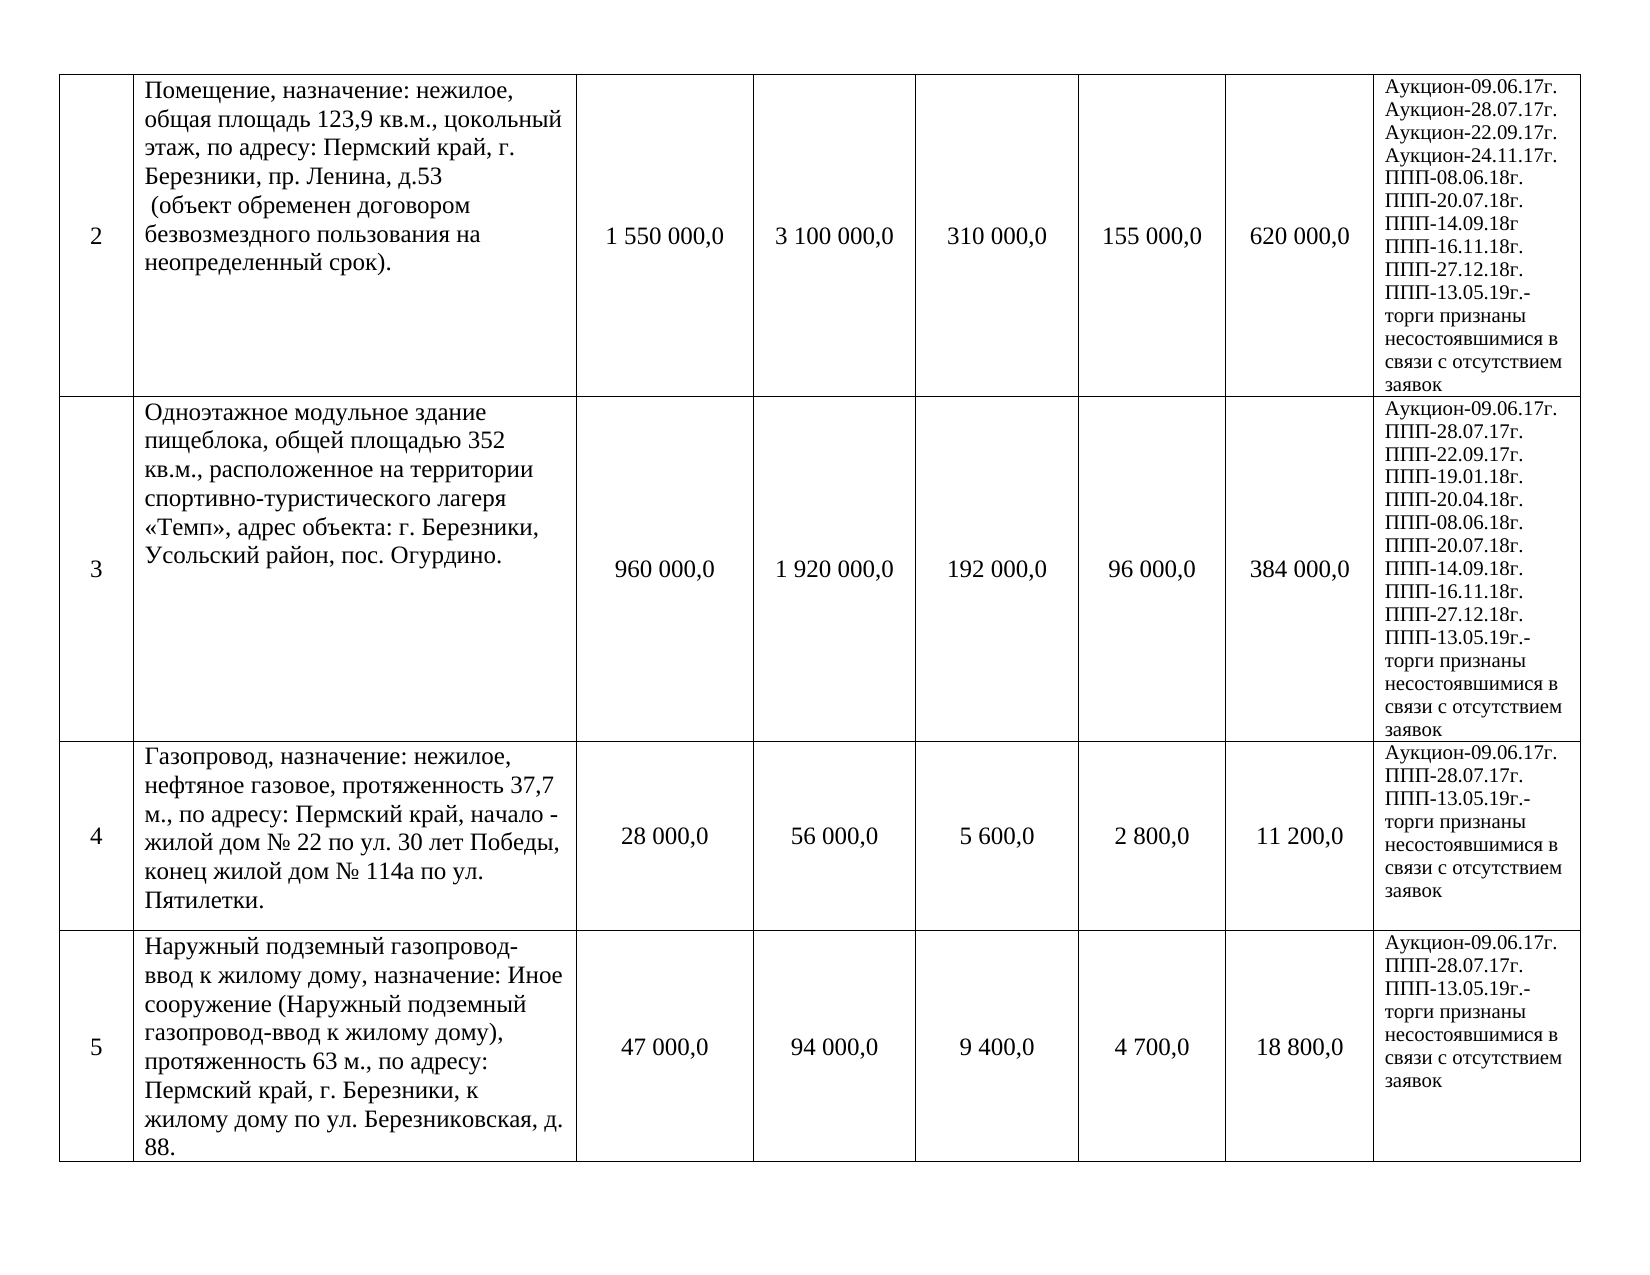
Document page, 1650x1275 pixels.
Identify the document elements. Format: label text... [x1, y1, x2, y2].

table_cell 47 000,0 [577, 931, 753, 1161]
table_cell 155 000,0 [1079, 75, 1225, 396]
table_cell 1 920 000,0 [754, 397, 915, 741]
table_cell 4 700,0 [1079, 931, 1225, 1161]
table_cell Одноэтажное модульное здание пищеблока, общей площадью 352 кв.м., расположенное на территории спортивно-туристического лагеря «Темп», адрес объекта: г. Березники, Усольский район, пос. Огурдино. [134, 397, 576, 741]
table_cell 96 000,0 [1079, 397, 1225, 741]
table_cell Газопровод, назначение: нежилое, нефтяное газовое, протяженность 37,7 м., по адресу: Пермский край, начало - жилой дом № 22 по ул. 30 лет Победы, конец жилой дом № 114а по ул. Пятилетки. [134, 742, 576, 930]
table_cell 4 [60, 742, 133, 930]
table_cell 960 000,0 [577, 397, 753, 741]
table_cell 2 [60, 75, 133, 396]
table_cell 28 000,0 [577, 742, 753, 930]
table_cell 3 100 000,0 [754, 75, 915, 396]
table_cell Аукцион-09.06.17г. ППП-28.07.17г. ППП-13.05.19г.-торги признаны несостоявшимися в связи с отсутствием заявок [1374, 742, 1580, 930]
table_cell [1374, 931, 1580, 1161]
table_cell 192 000,0 [916, 397, 1078, 741]
table_cell 9 400,0 [916, 931, 1078, 1161]
table_cell 18 800,0 [1226, 931, 1373, 1161]
table_cell 310 000,0 [916, 75, 1078, 396]
table_cell 620 000,0 [1226, 75, 1373, 396]
table_cell 1 550 000,0 [577, 75, 753, 396]
table_cell 5 [60, 931, 133, 1161]
table_cell 3 [60, 397, 133, 741]
table_cell 2 800,0 [1079, 742, 1225, 930]
table_cell 11 200,0 [1226, 742, 1373, 930]
table_cell Помещение, назначение: нежилое, общая площадь 123,9 кв.м., цокольный этаж, по адресу: Пермский край, г. Березники, пр. Ленина, д.53 (объект обременен договором безвозмездного пользования на неопределенный срок). [134, 75, 576, 396]
table_cell 5 600,0 [916, 742, 1078, 930]
table_cell Аукцион-09.06.17г. ППП-28.07.17г. ППП-22.09.17г. ППП-19.01.18г. ППП-20.04.18г. ППП-08.06.18г. ППП-20.07.18г. ППП-14.09.18г. ППП-16.11.18г. ППП-27.12.18г. ППП-13.05.19г.-торги признаны несостоявшимися в связи с отсутствием заявок [1374, 397, 1580, 741]
table_cell 56 000,0 [754, 742, 915, 930]
table_cell Наружный подземный газопровод-ввод к жилому дому, назначение: Иное сооружение (Наружный подземный газопровод-ввод к жилому дому), протяженность 63 м., по адресу: Пермский край, г. Березники, к жилому дому по ул. Березниковская, д. 88. [134, 931, 576, 1161]
table_cell 94 000,0 [754, 931, 915, 1161]
table_cell Аукцион-09.06.17г. Аукцион-28.07.17г. Аукцион-22.09.17г. Аукцион-24.11.17г. ППП-08.06.18г. ППП-20.07.18г. ППП-14.09.18г ППП-16.11.18г. ППП-27.12.18г. ППП-13.05.19г.-торги признаны несостоявшимися в связи с отсутствием заявок [1374, 75, 1580, 396]
table_cell 384 000,0 [1226, 397, 1373, 741]
